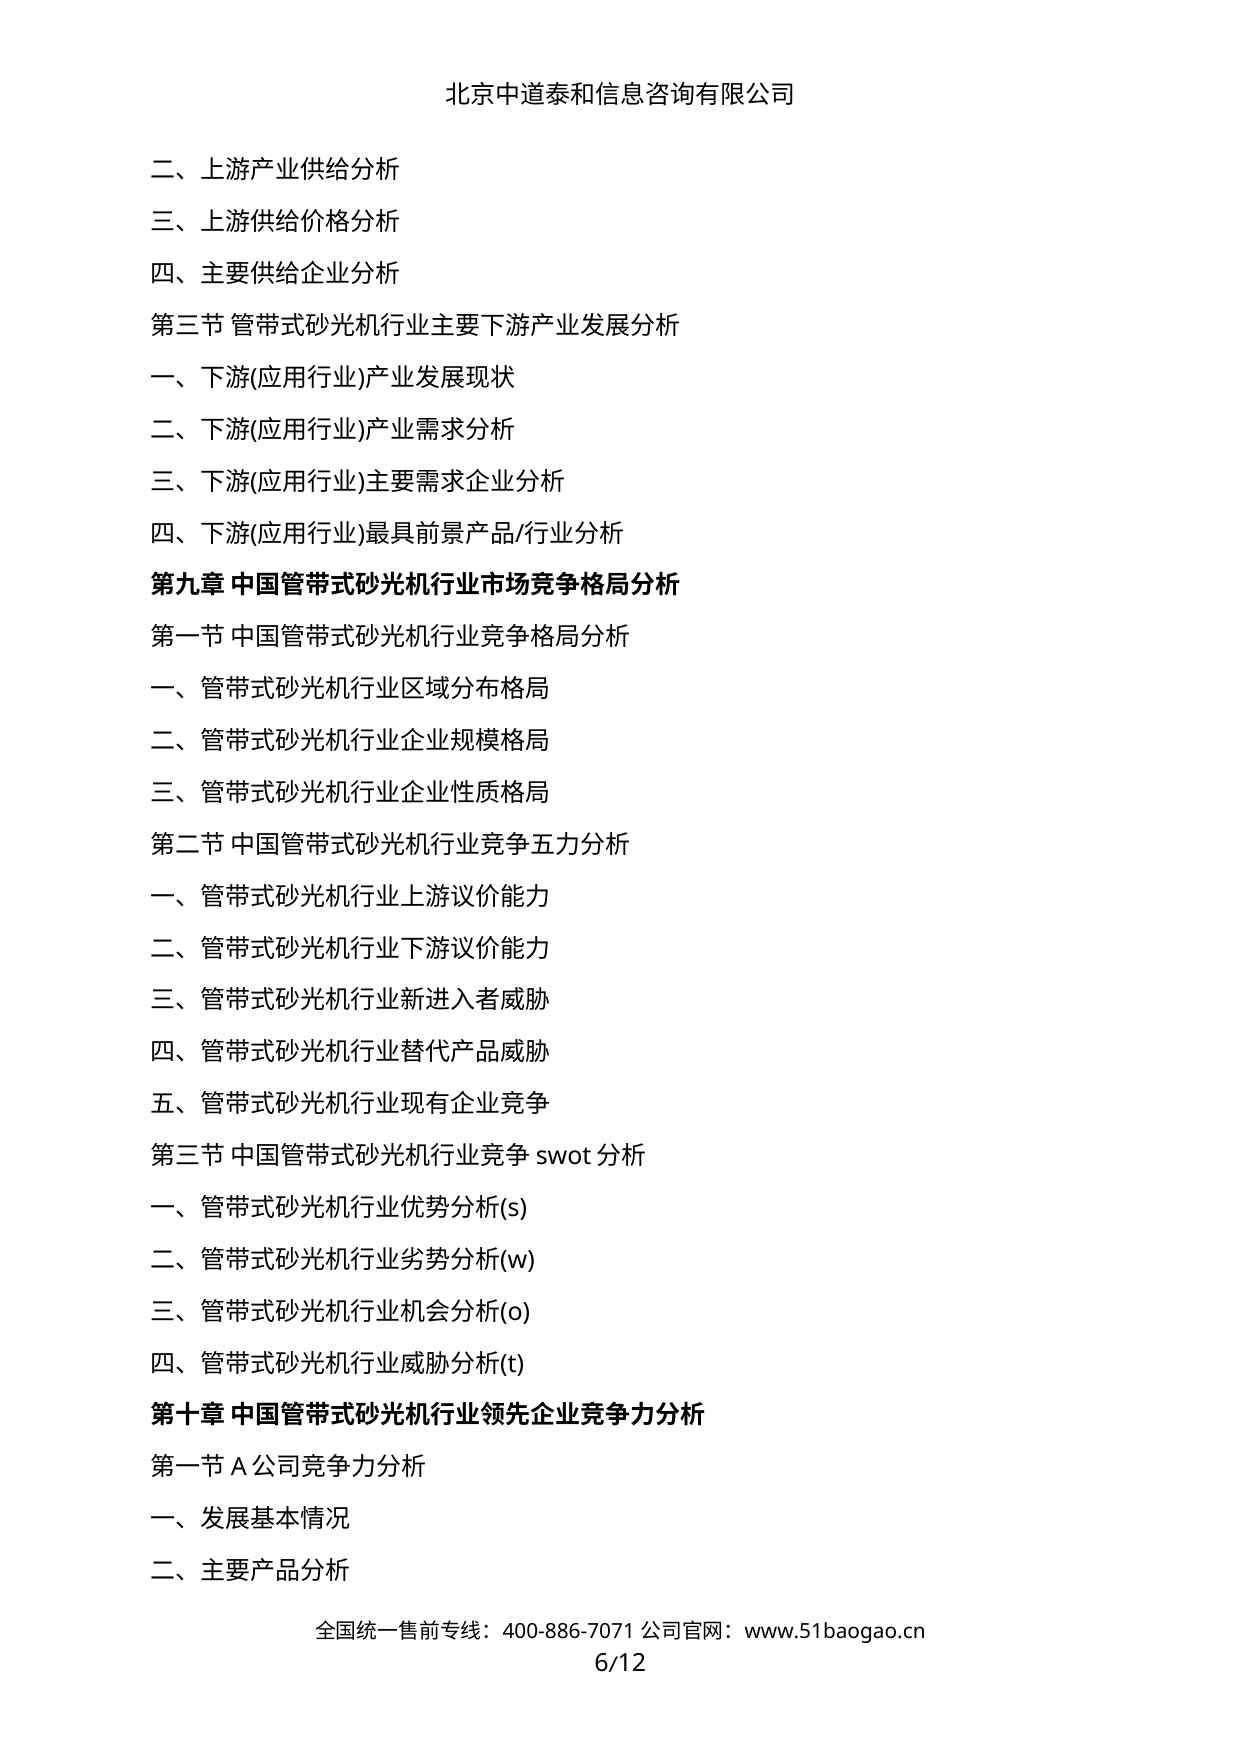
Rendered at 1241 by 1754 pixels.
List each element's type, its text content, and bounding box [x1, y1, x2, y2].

text 二、上游产业供给分析 [150, 150, 1090, 186]
text 三、管带式砂光机行业机会分析(o) [150, 1291, 1090, 1327]
text 二、管带式砂光机行业企业规模格局 [150, 721, 1090, 757]
text 一、管带式砂光机行业上游议价能力 [150, 876, 1090, 912]
text 二、管带式砂光机行业下游议价能力 [150, 928, 1090, 964]
text 第十章 中国管带式砂光机行业领先企业竞争力分析 [150, 1395, 1090, 1431]
text 第九章 中国管带式砂光机行业市场竞争格局分析 [150, 565, 1090, 601]
text 四、下游(应用行业)最具前景产品/行业分析 [150, 513, 1090, 549]
text 二、下游(应用行业)产业需求分析 [150, 409, 1090, 446]
text 一、管带式砂光机行业区域分布格局 [150, 669, 1090, 705]
text 第一节 A公司竞争力分析 [150, 1447, 1090, 1483]
text 五、管带式砂光机行业现有企业竞争 [150, 1084, 1090, 1120]
text 三、管带式砂光机行业企业性质格局 [150, 772, 1090, 809]
text 第三节 中国管带式砂光机行业竞争swot分析 [150, 1136, 1090, 1172]
text 一、发展基本情况 [150, 1499, 1090, 1535]
text 第一节 中国管带式砂光机行业竞争格局分析 [150, 617, 1090, 653]
text 三、上游供给价格分析 [150, 202, 1090, 238]
text 一、下游(应用行业)产业发展现状 [150, 357, 1090, 394]
text 二、管带式砂光机行业劣势分析(w) [150, 1239, 1090, 1276]
text 三、管带式砂光机行业新进入者威胁 [150, 980, 1090, 1016]
text 三、下游(应用行业)主要需求企业分析 [150, 461, 1090, 497]
text 二、主要产品分析 [150, 1551, 1090, 1587]
text 四、主要供给企业分析 [150, 254, 1090, 290]
text 第三节 管带式砂光机行业主要下游产业发展分析 [150, 306, 1090, 342]
text 四、管带式砂光机行业威胁分析(t) [150, 1343, 1090, 1379]
text 一、管带式砂光机行业优势分析(s) [150, 1187, 1090, 1224]
text 第二节 中国管带式砂光机行业竞争五力分析 [150, 824, 1090, 861]
text 四、管带式砂光机行业替代产品威胁 [150, 1032, 1090, 1068]
